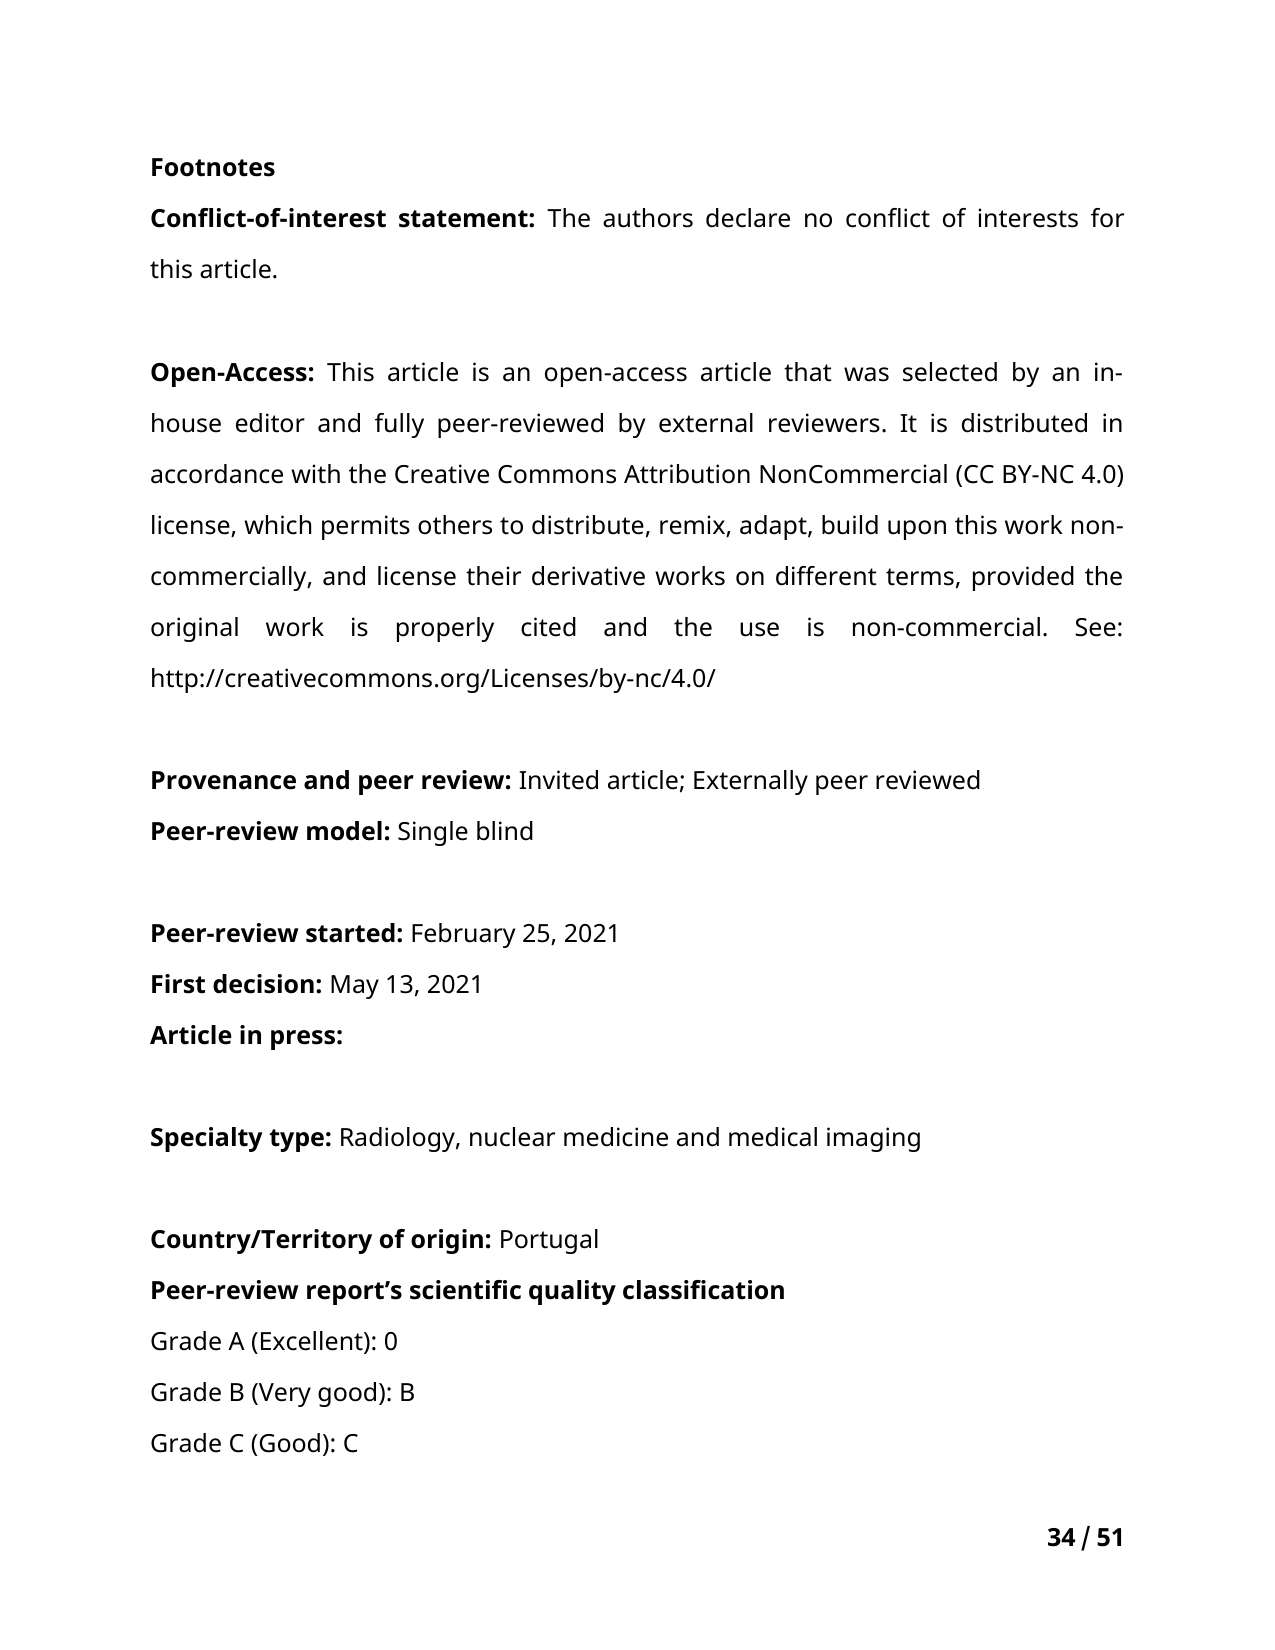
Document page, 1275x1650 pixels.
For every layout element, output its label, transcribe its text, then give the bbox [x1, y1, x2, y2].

text Country/Territory of origin: Portugal [150, 1222, 1125, 1256]
text Conflict-of-interest statement: The authors declare no conflict of interests for this article. [150, 201, 1125, 286]
text First decision: May 13, 2021 [150, 967, 1125, 1001]
text Grade C (Good): C [150, 1426, 1125, 1460]
text Provenance and peer review: Invited article; Externally peer reviewed [150, 762, 1125, 797]
text Grade B (Very good): B [150, 1375, 1125, 1409]
text Open-Access: This article is an open-access article that was selected by an in-house editor and fully peer-reviewed by external reviewers. It is distributed in accordance with the Creative Commons Attribution NonCommercial (CC BY-NC 4.0) license, which permits others to distribute, remix, adapt, build upon this work non-commercially, and license their derivative works on different terms, provided the original work is properly cited and the use is non-commercial. See: http://creativecommons.org/Licenses/by-nc/4.0/ [150, 354, 1125, 694]
text Peer-review started: February 25, 2021 [150, 916, 1125, 950]
text Peer-review model: Single blind [150, 813, 1125, 848]
text Footnotes [150, 150, 1125, 184]
text Article in press: [150, 1018, 1125, 1052]
text Specialty type: Radiology, nuclear medicine and medical imaging [150, 1120, 1125, 1154]
text Grade A (Excellent): 0 [150, 1324, 1125, 1358]
text Peer-review report’s scientific quality classification [150, 1273, 1125, 1307]
